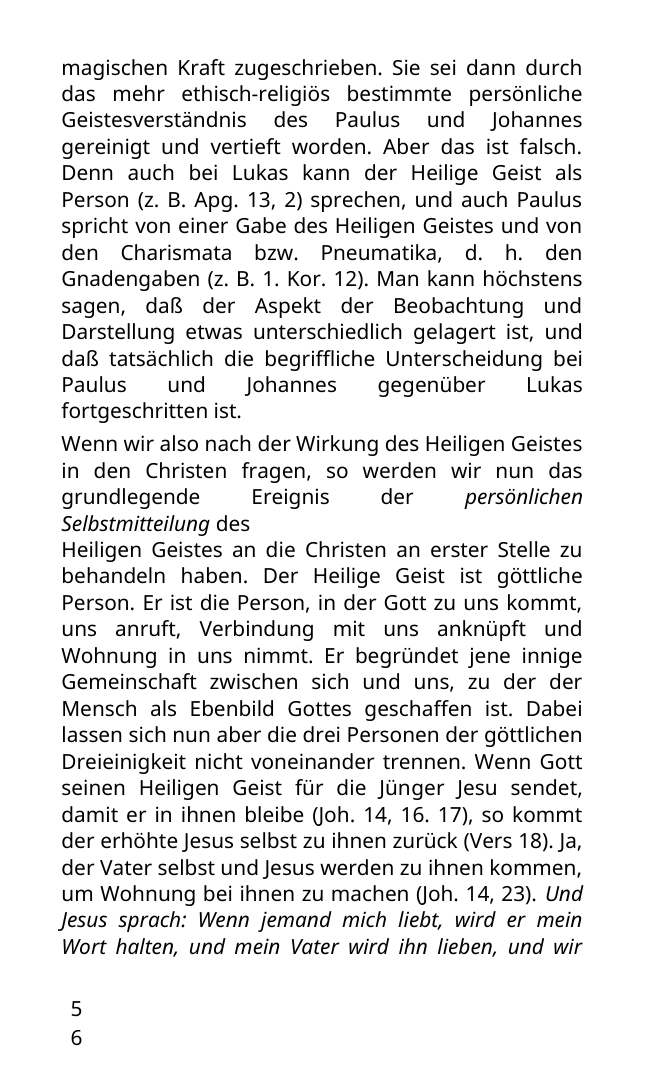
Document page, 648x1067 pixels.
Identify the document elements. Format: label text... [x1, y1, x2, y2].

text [61, 54, 583, 424]
text Wenn wir also nach der Wirkung des Heiligen Geistes in den Christen fragen, so werden wir nun das grundlegende Ereignis der persönlichen Selbstmitteilung des [61, 431, 583, 536]
